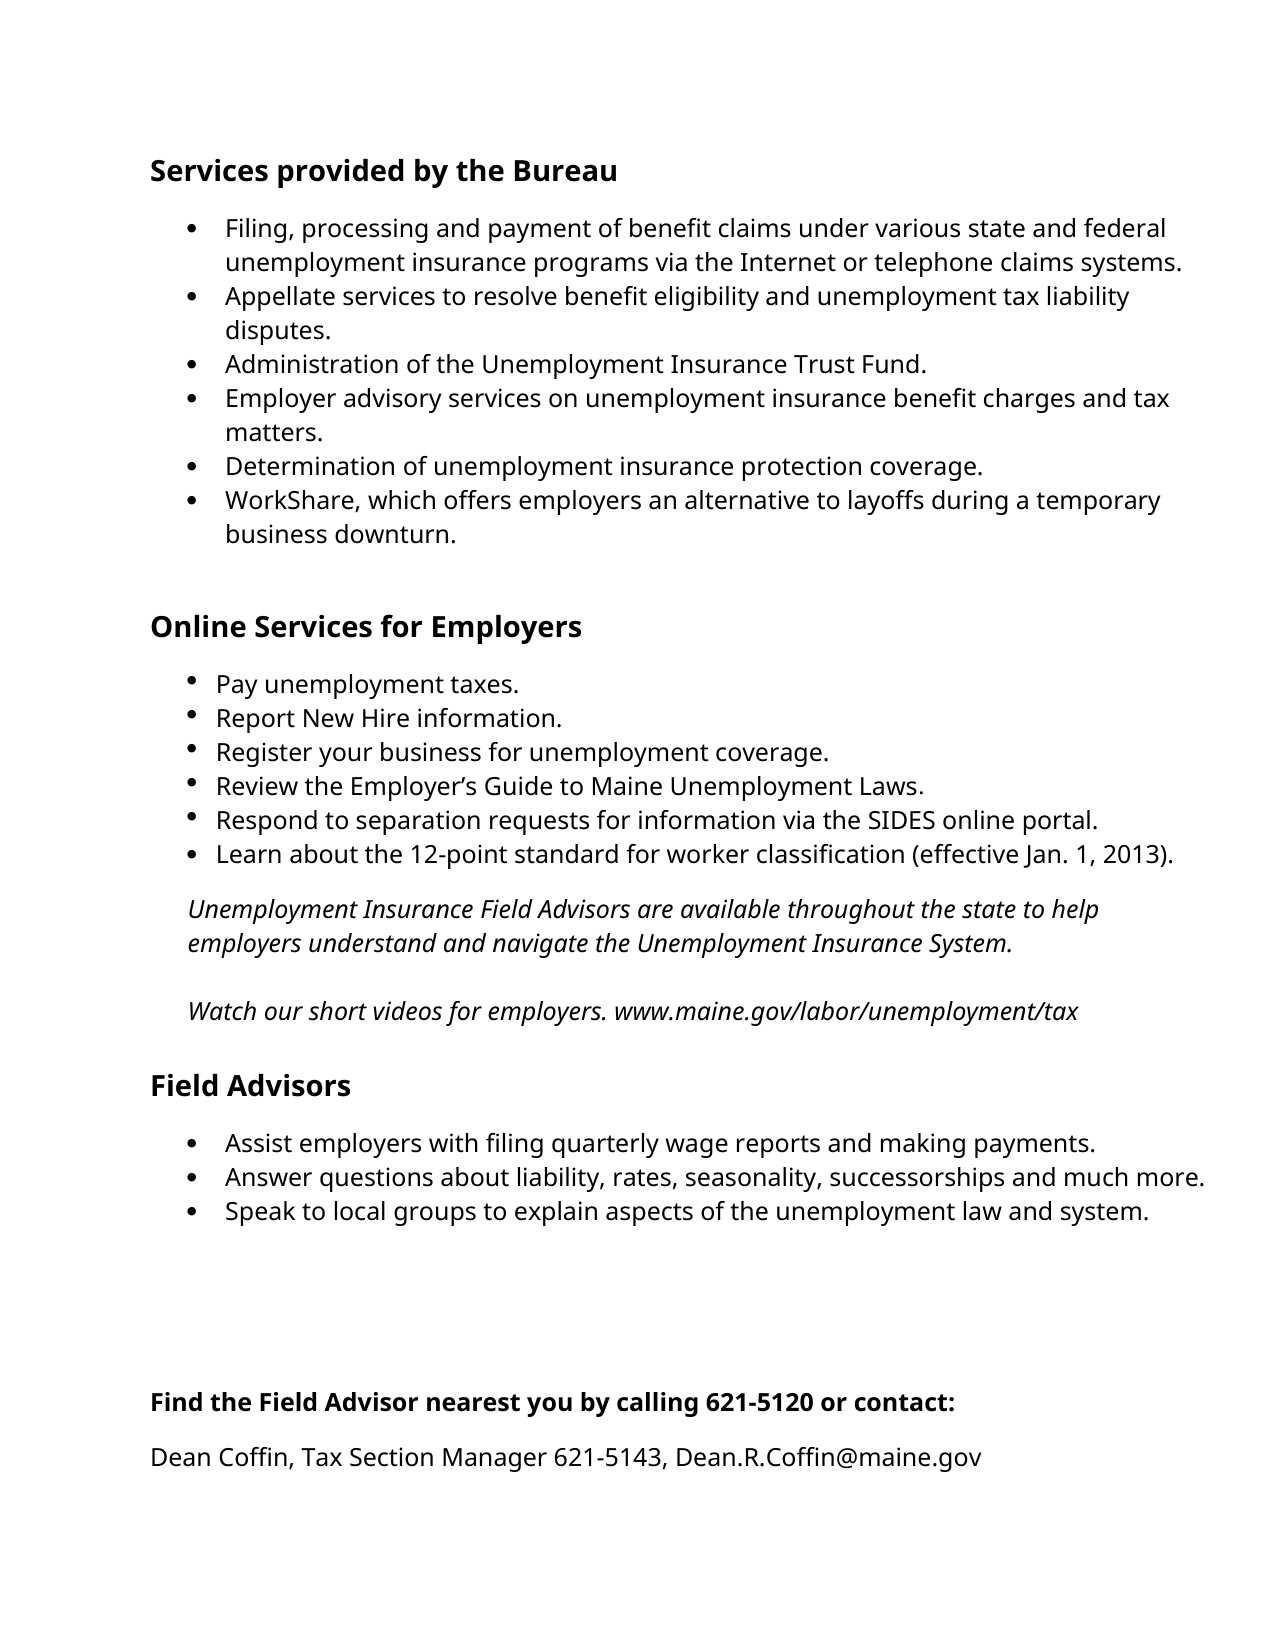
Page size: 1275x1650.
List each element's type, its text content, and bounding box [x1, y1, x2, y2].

list Register your business for unemployment coverage. [187, 735, 1209, 769]
list Report New Hire information. [187, 701, 1209, 735]
list Speak to local groups to explain aspects of the unemployment law and system. [187, 1193, 1209, 1228]
list Review the Employer’s Guide to Maine Unemployment Laws. [187, 769, 1209, 803]
text Find the Field Advisor nearest you by calling 621-5120 or contact: [150, 1385, 1209, 1419]
list Assist employers with filing quarterly wage reports and making payments. [187, 1125, 1209, 1159]
list Employer advisory services on unemployment insurance benefit charges and tax matters. [187, 381, 1209, 449]
list Filing, processing and payment of benefit claims under various state and federal unemployment insurance programs via the Internet or telephone claims systems. [187, 211, 1209, 279]
list Answer questions about liability, rates, seasonality, successorships and much more. [187, 1159, 1209, 1193]
list Pay unemployment taxes. [187, 667, 1209, 701]
list Determination of unemployment insurance protection coverage. [187, 449, 1209, 483]
text Services provided by the Bureau [150, 150, 1209, 190]
list Appellate services to resolve benefit eligibility and unemployment tax liability disputes. [187, 279, 1209, 347]
text Online Services for Employers [150, 606, 1209, 646]
text Dean Coffin, Tax Section Manager 621-5143, Dean.R.Coffin@maine.gov [150, 1439, 1209, 1474]
list Respond to separation requests for information via the SIDES online portal. [187, 803, 1209, 837]
list WorkShare, which offers employers an alternative to layoffs during a temporary business downturn. [187, 483, 1209, 551]
text Watch our short videos for employers. www.maine.gov/labor/unemployment/tax [187, 994, 1209, 1028]
text Field Advisors [150, 1065, 1209, 1104]
text Unemployment Insurance Field Advisors are available throughout the state to help employers understand and navigate the Unemployment Insurance System. [187, 892, 1209, 960]
list Learn about the 12-point standard for worker classification (effective Jan. 1, 2013). [187, 837, 1209, 871]
list Administration of the Unemployment Insurance Trust Fund. [187, 347, 1209, 381]
